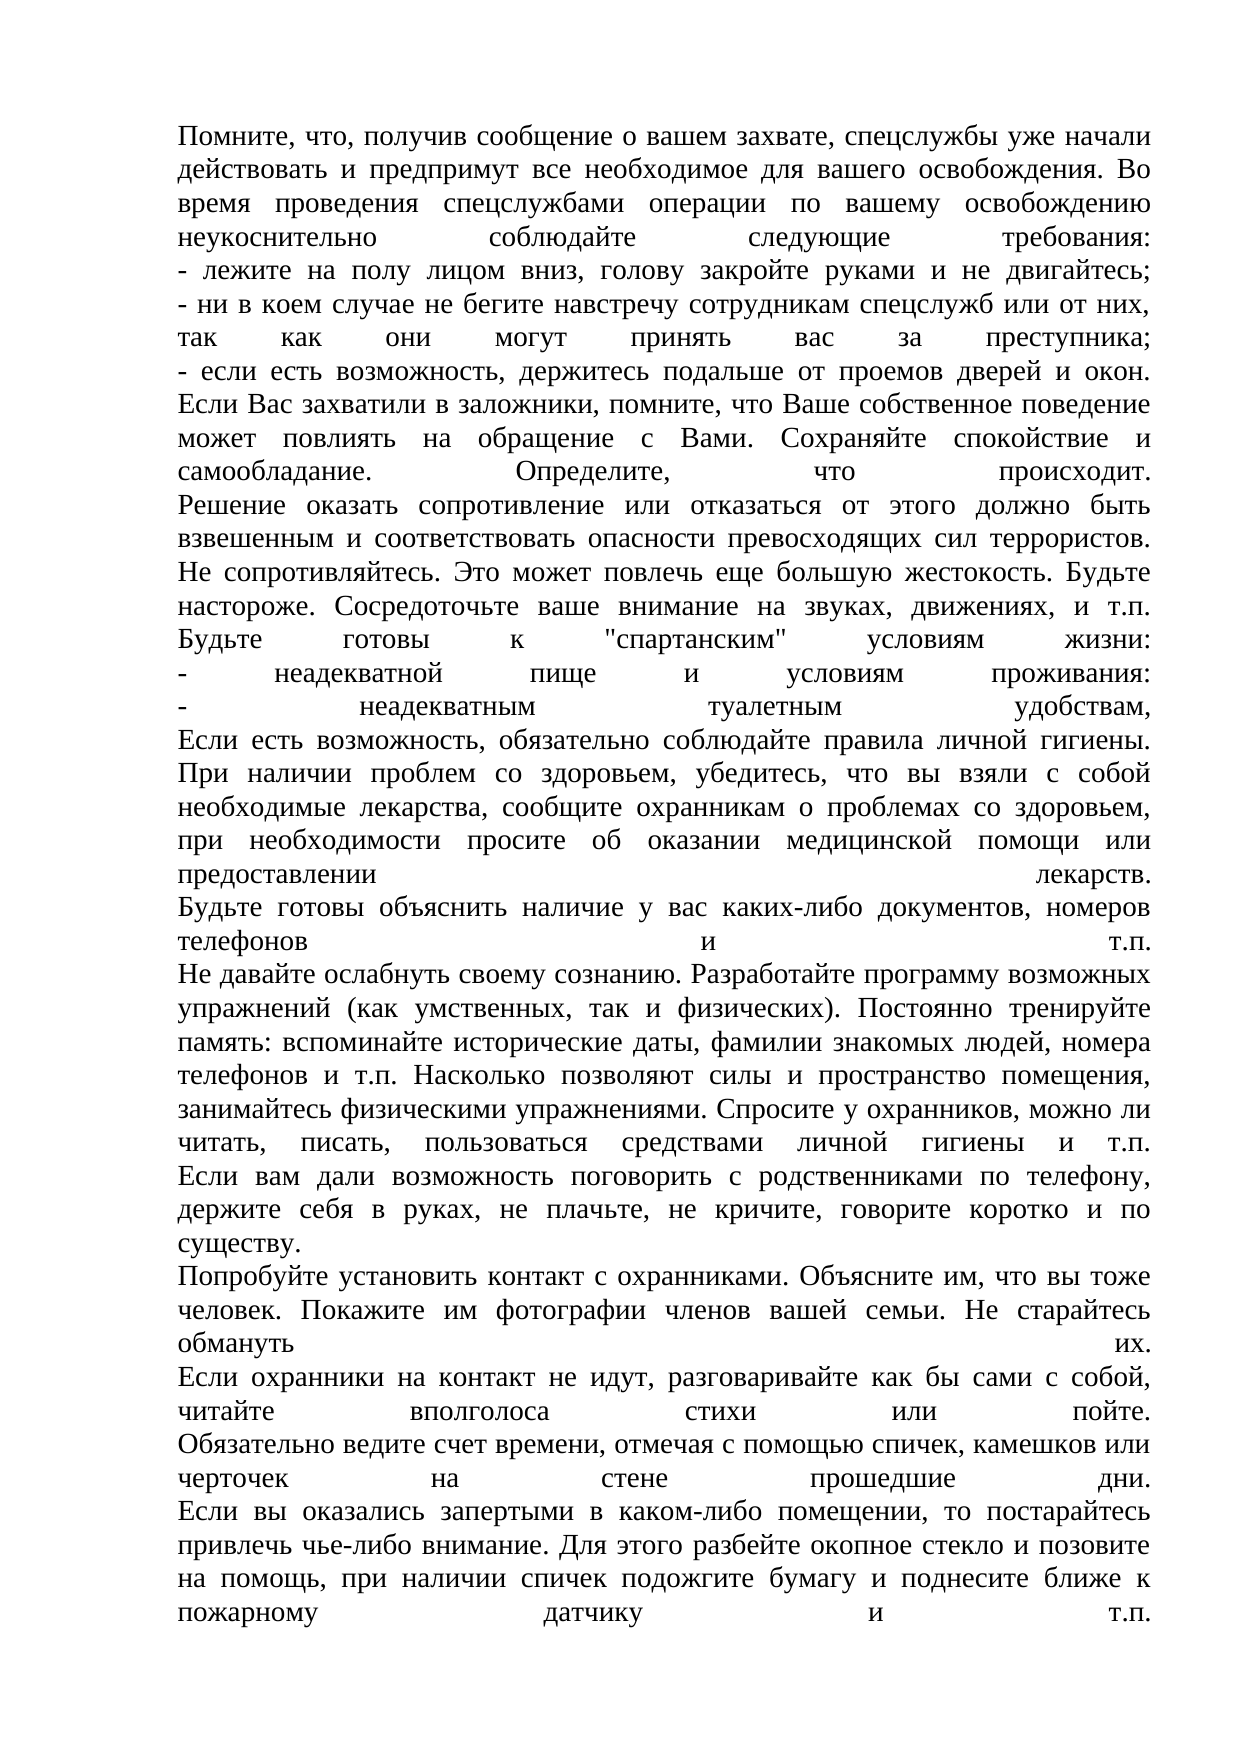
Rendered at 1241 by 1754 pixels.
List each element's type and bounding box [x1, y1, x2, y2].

text [177, 118, 1152, 1627]
